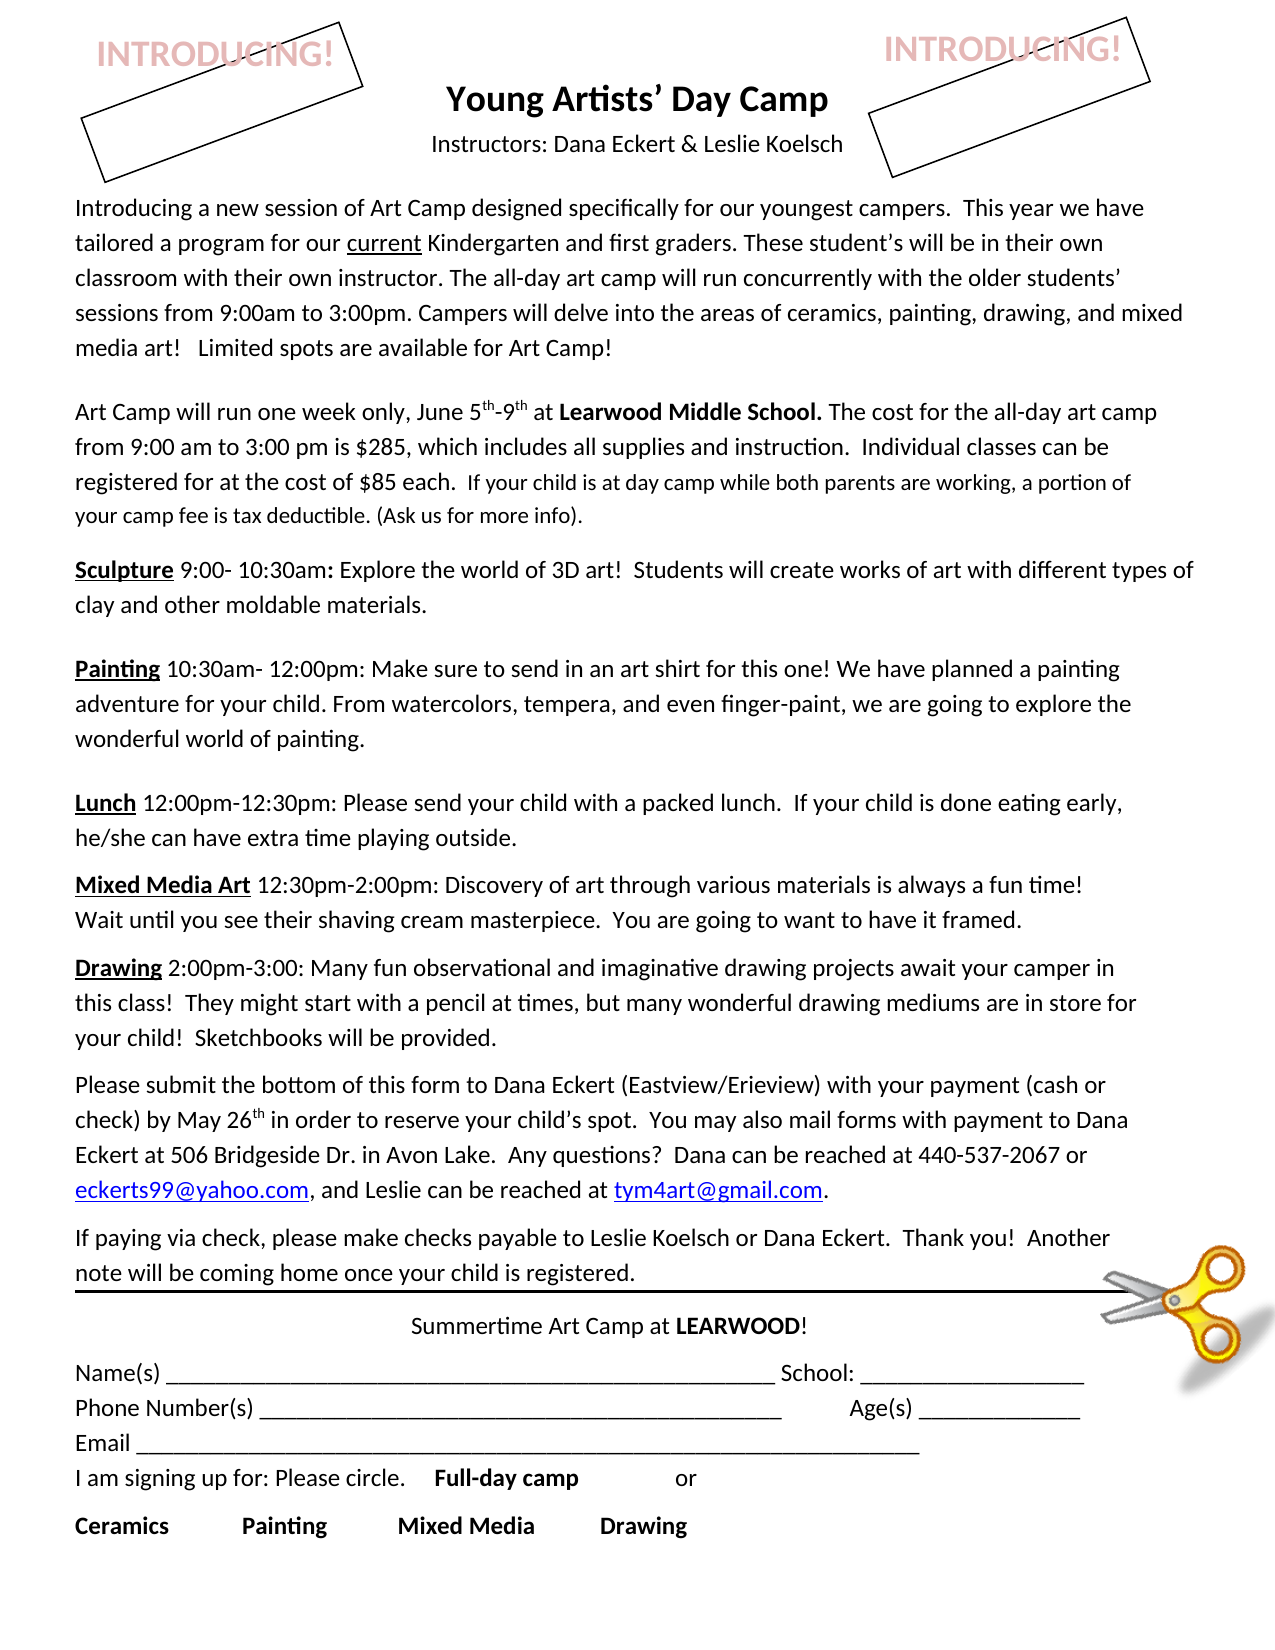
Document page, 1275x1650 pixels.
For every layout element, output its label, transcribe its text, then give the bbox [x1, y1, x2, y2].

text Introducing a new session of Art Camp designed specifically for our youngest campers. This year we have tailored a program for our current Kindergarten and first graders. These student’s will be in their own classroom with their own instructor. The all-day art camp will run concurrently with the older students’ sessions from 9:00am to 3:00pm. Campers will delve into the areas of ceramics, painting, drawing, and mixed media art! Limited spots are available for Art Camp! [75, 192, 1200, 362]
text Drawing 2:00pm-3:00: Many fun observational and imaginative drawing projects await your camper in this class! They might start with a pencil at times, but many wonderful drawing mediums are in store for your child! Sketchbooks will be provided. [75, 952, 1144, 1053]
text Painting 10:30am- 12:00pm: Make sure to send in an art shirt for this one! We have planned a painting adventure for your child. From watercolors, tempera, and even finger-paint, we are going to explore the wonderful world of painting. [75, 653, 1200, 753]
text Ceramics Painting Mixed Media Drawing [75, 1510, 1144, 1540]
text Phone Number(s) __________________________________________ Age(s) _____________ [75, 1392, 1144, 1423]
picture [1075, 1191, 1275, 1419]
text Instructors: Dana Eckert & Leslie Koelsch [950, 128, 1200, 158]
text Name(s) _________________________________________________ School: __________________ [75, 1357, 1144, 1388]
text Lunch 12:00pm-12:30pm: Please send your child with a packed lunch. If your child is done eating early, he/she can have extra time playing outside. [75, 787, 1144, 853]
text Sculpture 9:00- 10:30am: Explore the world of 3D art! Students will create works of art with different types of clay and other moldable materials. [75, 554, 1200, 619]
text Young Artists’ Day Camp [75, 75, 192, 121]
text I am signing up for: Please circle. Full-day camp or [75, 1462, 1144, 1493]
text Please submit the bottom of this form to Dana Eckert (Eastview/Erieview) with your payment (cash or check) by May 26th in order to reserve your child’s spot. You may also mail forms with payment to Dana Eckert at 506 Bridgeside Dr. in Avon Lake. Any questions? Dana can be reached at 440-537-2067 or eckerts99@yahoo.com, and Leslie can be reached at tym4art@gmail.com. [75, 1069, 1144, 1205]
text Mixed Media Art 12:30pm-2:00pm: Discovery of art through various materials is always a fun time! Wait until you see their shaving cream masterpiece. You are going to want to have it framed. [75, 869, 1144, 935]
text Art Camp will run one week only, June 5th-9th at Learwood Middle School. The cost for the all-day art camp from 9:00 am to 3:00 pm is $285, which includes all supplies and instruction. Individual classes can be registered for at the cost of $85 each. If your child is at day camp while both parents are working, a portion of your camp fee is tax deductible. (Ask us for more info). [75, 396, 1162, 529]
text Summertime Art Camp at LEARWOOD! [75, 1310, 1110, 1340]
text Young Artists’ Day Camp [275, 75, 966, 121]
text Instructors: Dana Eckert & Leslie Koelsch [176, 128, 884, 158]
text If paying via check, please make checks payable to Leslie Koelsch or Dana Eckert. Thank you! Another note will be coming home once your child is registered. [75, 1222, 1144, 1290]
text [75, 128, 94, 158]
text Email _______________________________________________________________ [75, 1427, 1144, 1458]
text Young Artists’ Day Camp [1049, 75, 1200, 121]
